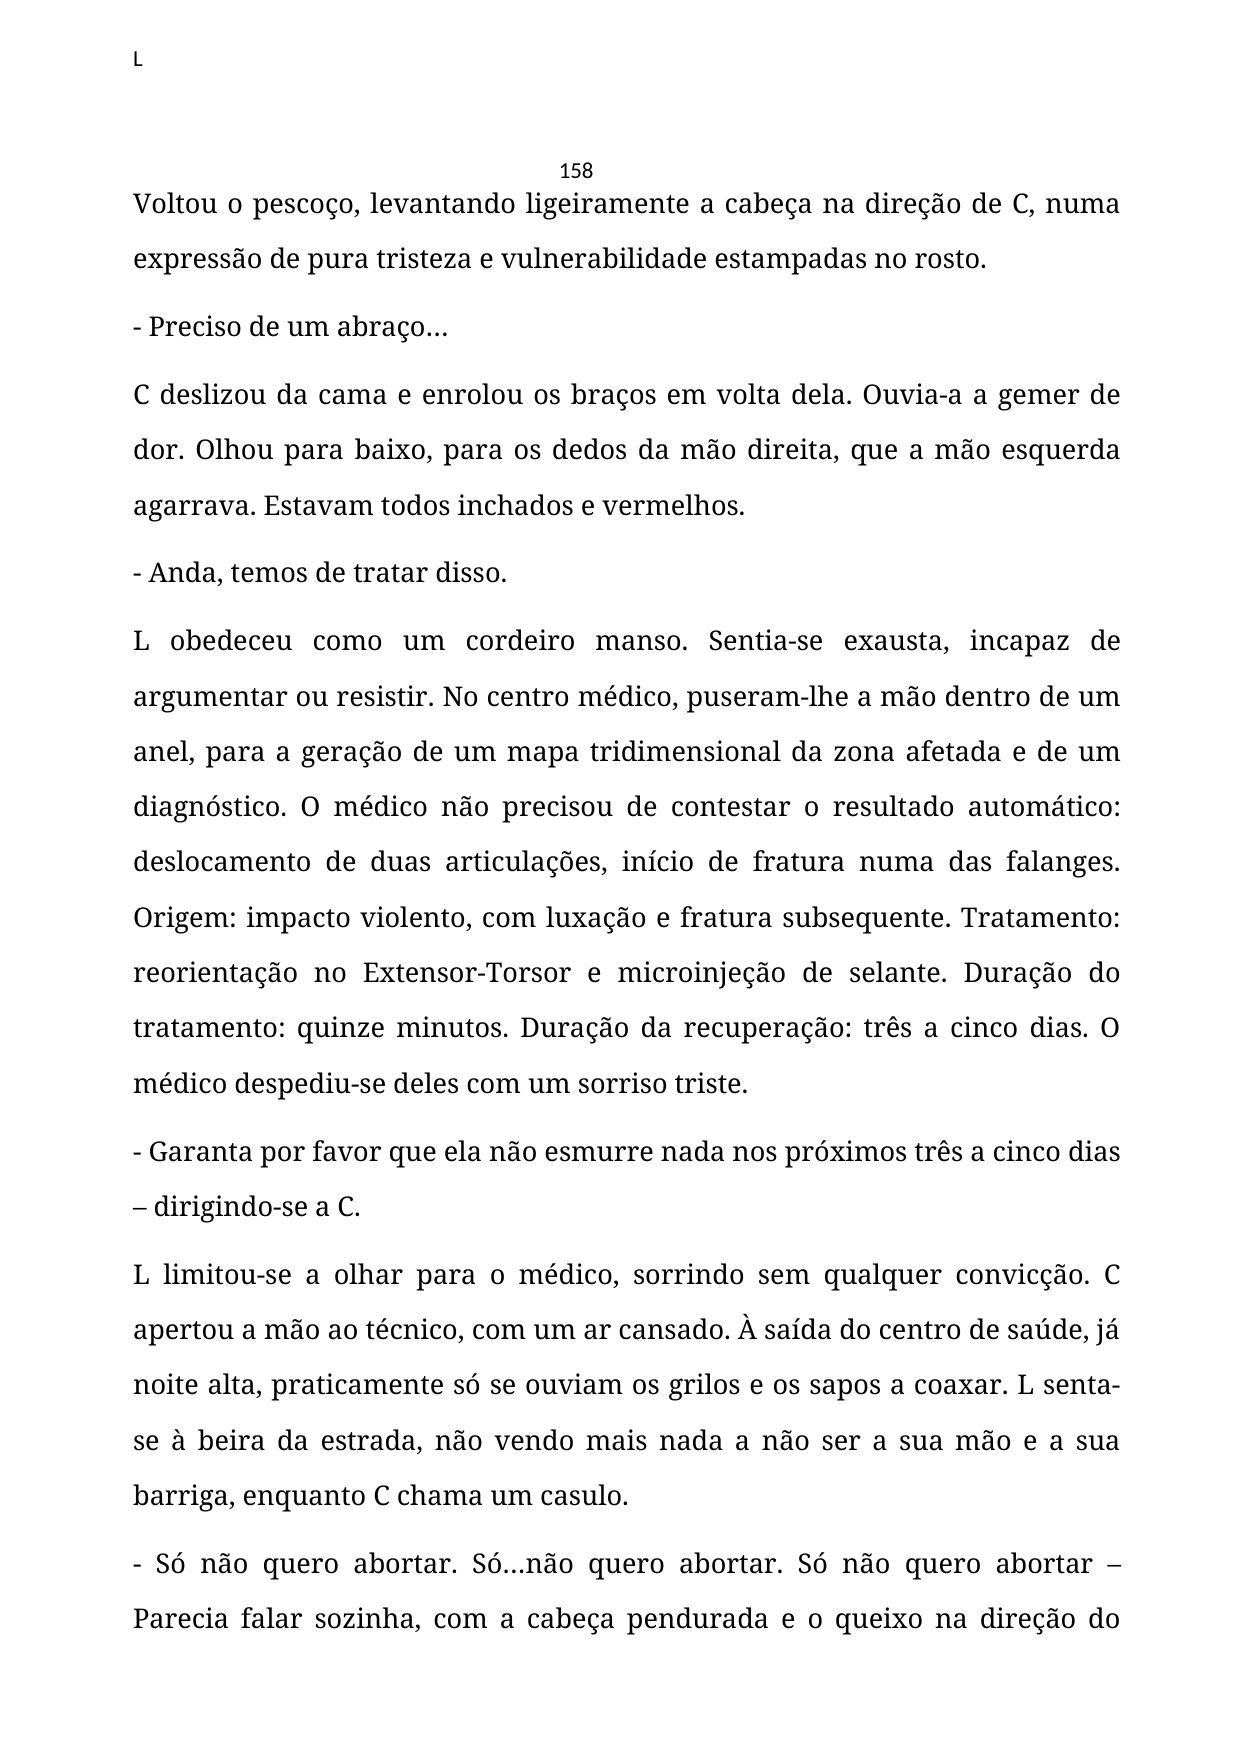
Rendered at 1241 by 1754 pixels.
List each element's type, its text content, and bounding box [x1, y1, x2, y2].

text C deslizou da cama e enrolou os braços em volta dela. Ouvia-a a gemer de dor. Olhou para baixo, para os dedos da mão direita, que a mão esquerda agarrava. Estavam todos inchados e vermelhos. [133, 375, 1122, 523]
text L limitou-se a olhar para o médico, sorrindo sem qualquer convicção. C apertou a mão ao técnico, com um ar cansado. À saída do centro de saúde, já noite alta, praticamente só se ouviam os grilos e os sapos a coaxar. L senta-se à beira da estrada, não vendo mais nada a não ser a sua mão e a sua barriga, enquanto C chama um casulo. [133, 1255, 1122, 1513]
text - Garanta por favor que ela não esmurre nada nos próximos três a cinco dias – dirigindo-se a C. [133, 1132, 1122, 1224]
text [133, 184, 1122, 277]
text - Preciso de um abraço… [133, 308, 1122, 344]
text - Anda, temos de tratar disso. [133, 554, 1122, 591]
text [133, 1544, 1122, 1636]
text L obedeceu como um cordeiro manso. Sentia-se exausta, incapaz de argumentar ou resistir. No centro médico, puseram-lhe a mão dentro de um anel, para a geração de um mapa tridimensional da zona afetada e de um diagnóstico. O médico não precisou de contestar o resultado automático: deslocamento de duas articulações, início de fratura numa das falanges. Origem: impacto violento, com luxação e fratura subsequente. Tratamento: reorientação no Extensor-Torsor e microinjeção de selante. Duração do tratamento: quinze minutos. Duração da recuperação: três a cinco dias. O médico despediu-se deles com um sorriso triste. [133, 622, 1122, 1101]
